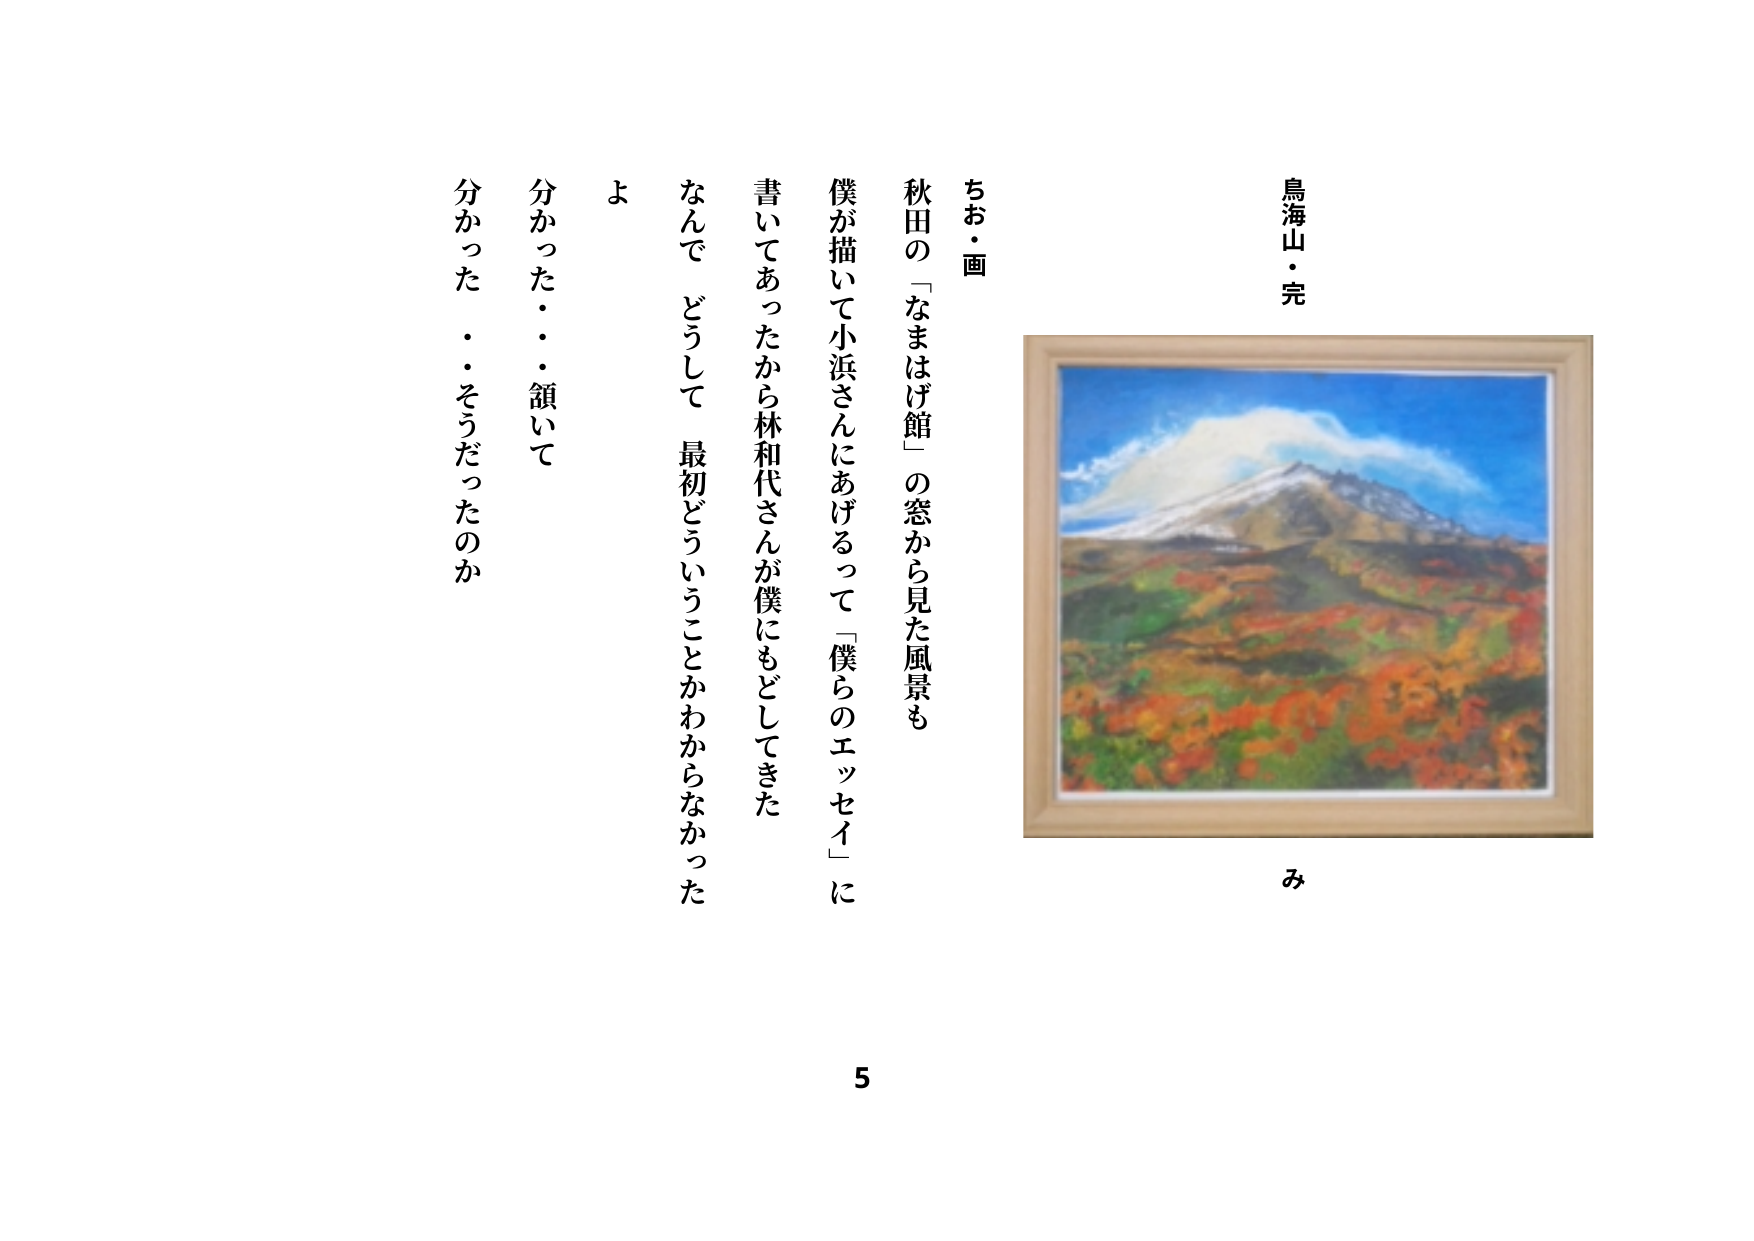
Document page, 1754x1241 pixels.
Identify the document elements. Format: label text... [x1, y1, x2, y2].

text 分かった・・・頷いて [506, 177, 581, 908]
picture [1023, 335, 1594, 838]
text 僕が描いて小浜さんにあげるって「僕らのエッセイ」に書いてあったから林和代さんが僕にもどしてきた [731, 177, 881, 908]
text 分かった ・・そうだったのか [431, 177, 506, 908]
text なんで どうして 最初どういうことかわからなかったよ [581, 177, 731, 908]
text 秋田の「なまはげ館」の窓から見た風景も [881, 177, 956, 908]
